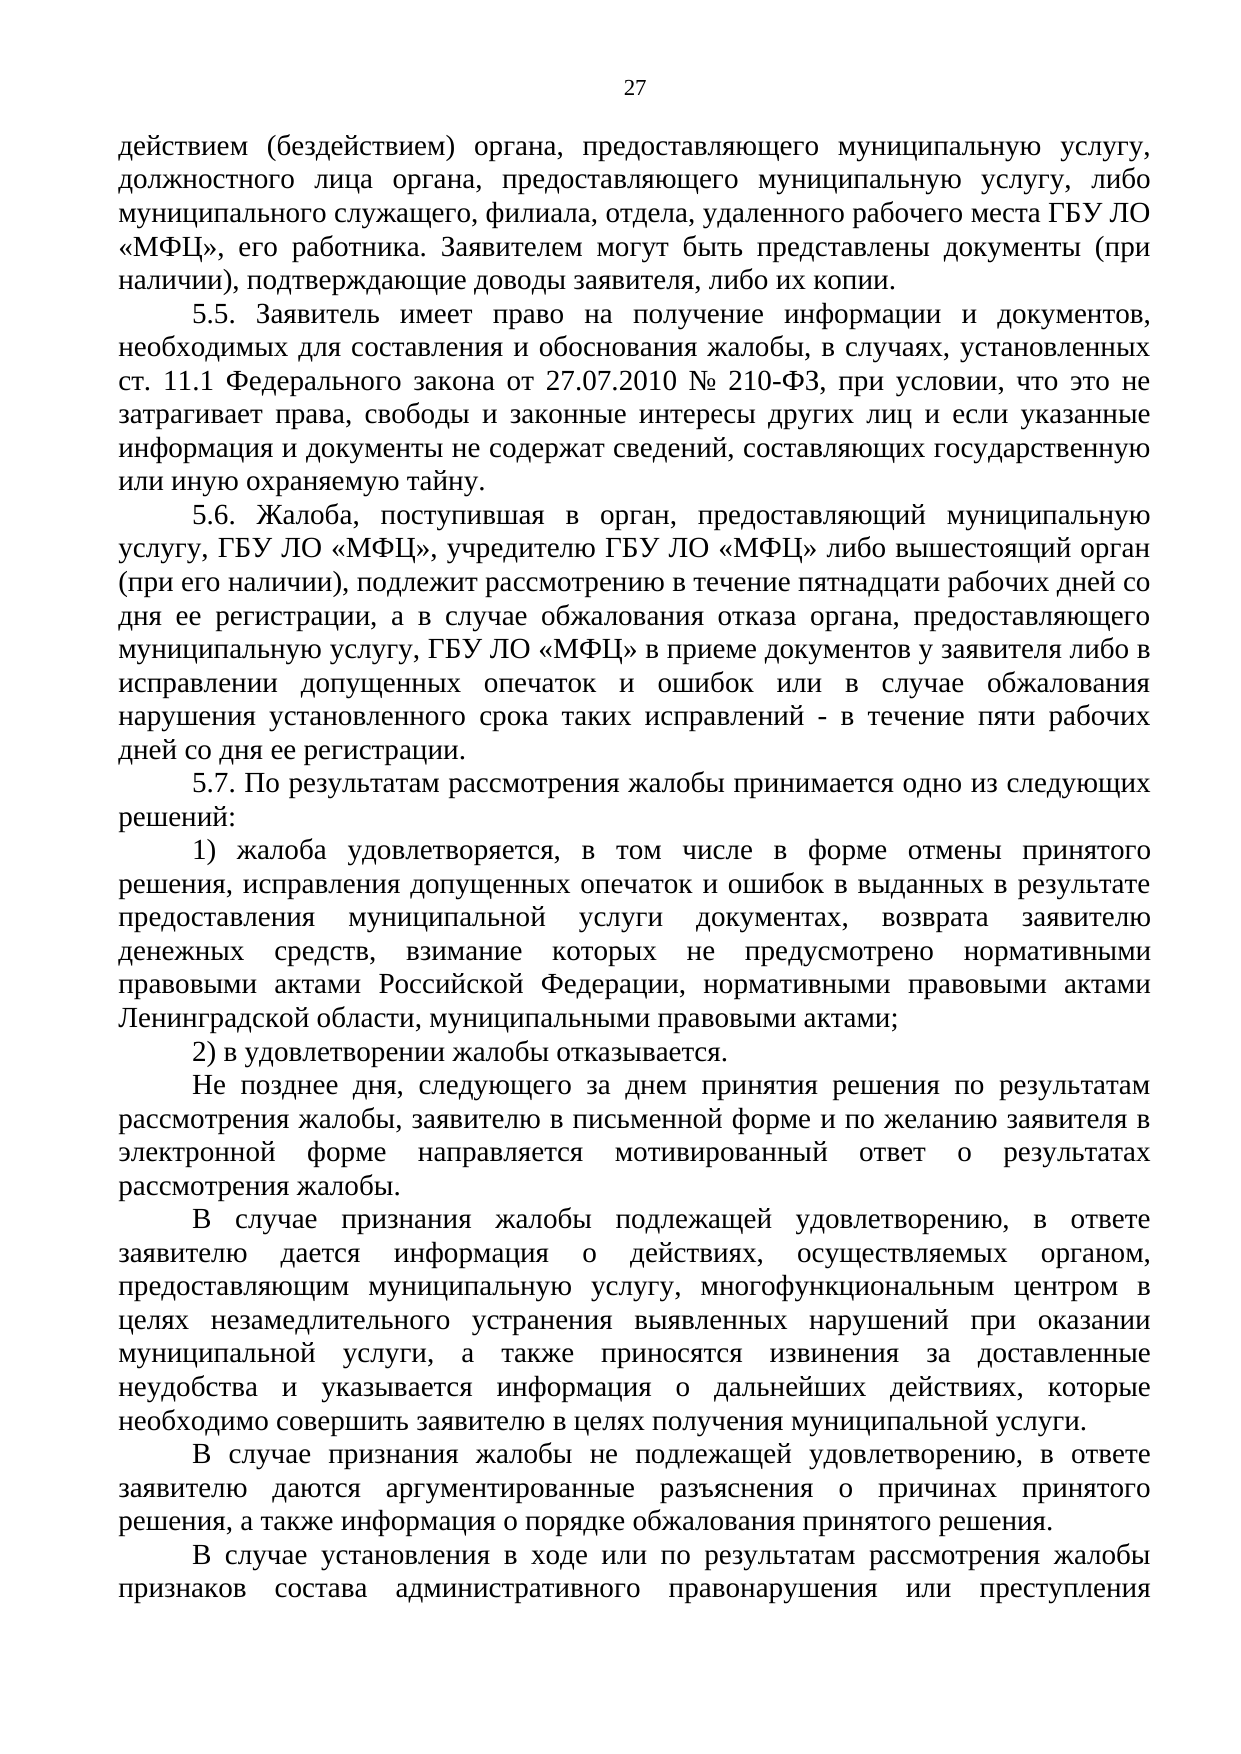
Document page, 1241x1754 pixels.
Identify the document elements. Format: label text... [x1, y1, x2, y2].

text В случае признания жалобы подлежащей удовлетворению, в ответе заявителю дается информация о действиях, осуществляемых органом, предоставляющим муниципальную услугу, многофункциональным центром в целях незамедлительного устранения выявленных нарушений при оказании муниципальной услуги, а также приносятся извинения за доставленные неудобства и указывается информация о дальнейших действиях, которые необходимо совершить заявителю в целях получения муниципальной услуги. [118, 1201, 1152, 1436]
text 5.7. По результатам рассмотрения жалобы принимается одно из следующих решений: [118, 765, 1152, 832]
text 5.5. Заявитель имеет право на получение информации и документов, необходимых для составления и обоснования жалобы, в случаях, установленных ст. 11.1 Федерального закона от 27.07.2010 № 210-ФЗ, при условии, что это не затрагивает права, свободы и законные интересы других лиц и если указанные информация и документы не содержат сведений, составляющих государственную или иную охраняемую тайну. [118, 296, 1152, 497]
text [118, 1537, 1152, 1604]
text 5.6. Жалоба, поступившая в орган, предоставляющий муниципальную услугу, ГБУ ЛО «МФЦ», учредителю ГБУ ЛО «МФЦ» либо вышестоящий орган (при его наличии), подлежит рассмотрению в течение пятнадцати рабочих дней со дня ее регистрации, а в случае обжалования отказа органа, предоставляющего муниципальную услугу, ГБУ ЛО «МФЦ» в приеме документов у заявителя либо в исправлении допущенных опечаток и ошибок или в случае обжалования нарушения установленного срока таких исправлений - в течение пяти рабочих дней со дня ее регистрации. [118, 497, 1152, 765]
text 2) в удовлетворении жалобы отказывается. [118, 1034, 1152, 1067]
text 1) жалоба удовлетворяется, в том числе в форме отмены принятого решения, исправления допущенных опечаток и ошибок в выданных в результате предоставления муниципальной услуги документах, возврата заявителю денежных средств, взимание которых не предусмотрено нормативными правовыми актами Российской Федерации, нормативными правовыми актами Ленинградской области, муниципальными правовыми актами; [118, 832, 1152, 1034]
text Не позднее дня, следующего за днем принятия решения по результатам рассмотрения жалобы, заявителю в письменной форме и по желанию заявителя в электронной форме направляется мотивированный ответ о результатах рассмотрения жалобы. [118, 1067, 1152, 1201]
text В случае признания жалобы не подлежащей удовлетворению, в ответе заявителю даются аргументированные разъяснения о причинах принятого решения, а также информация о порядке обжалования принятого решения. [118, 1436, 1152, 1537]
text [118, 128, 1152, 296]
